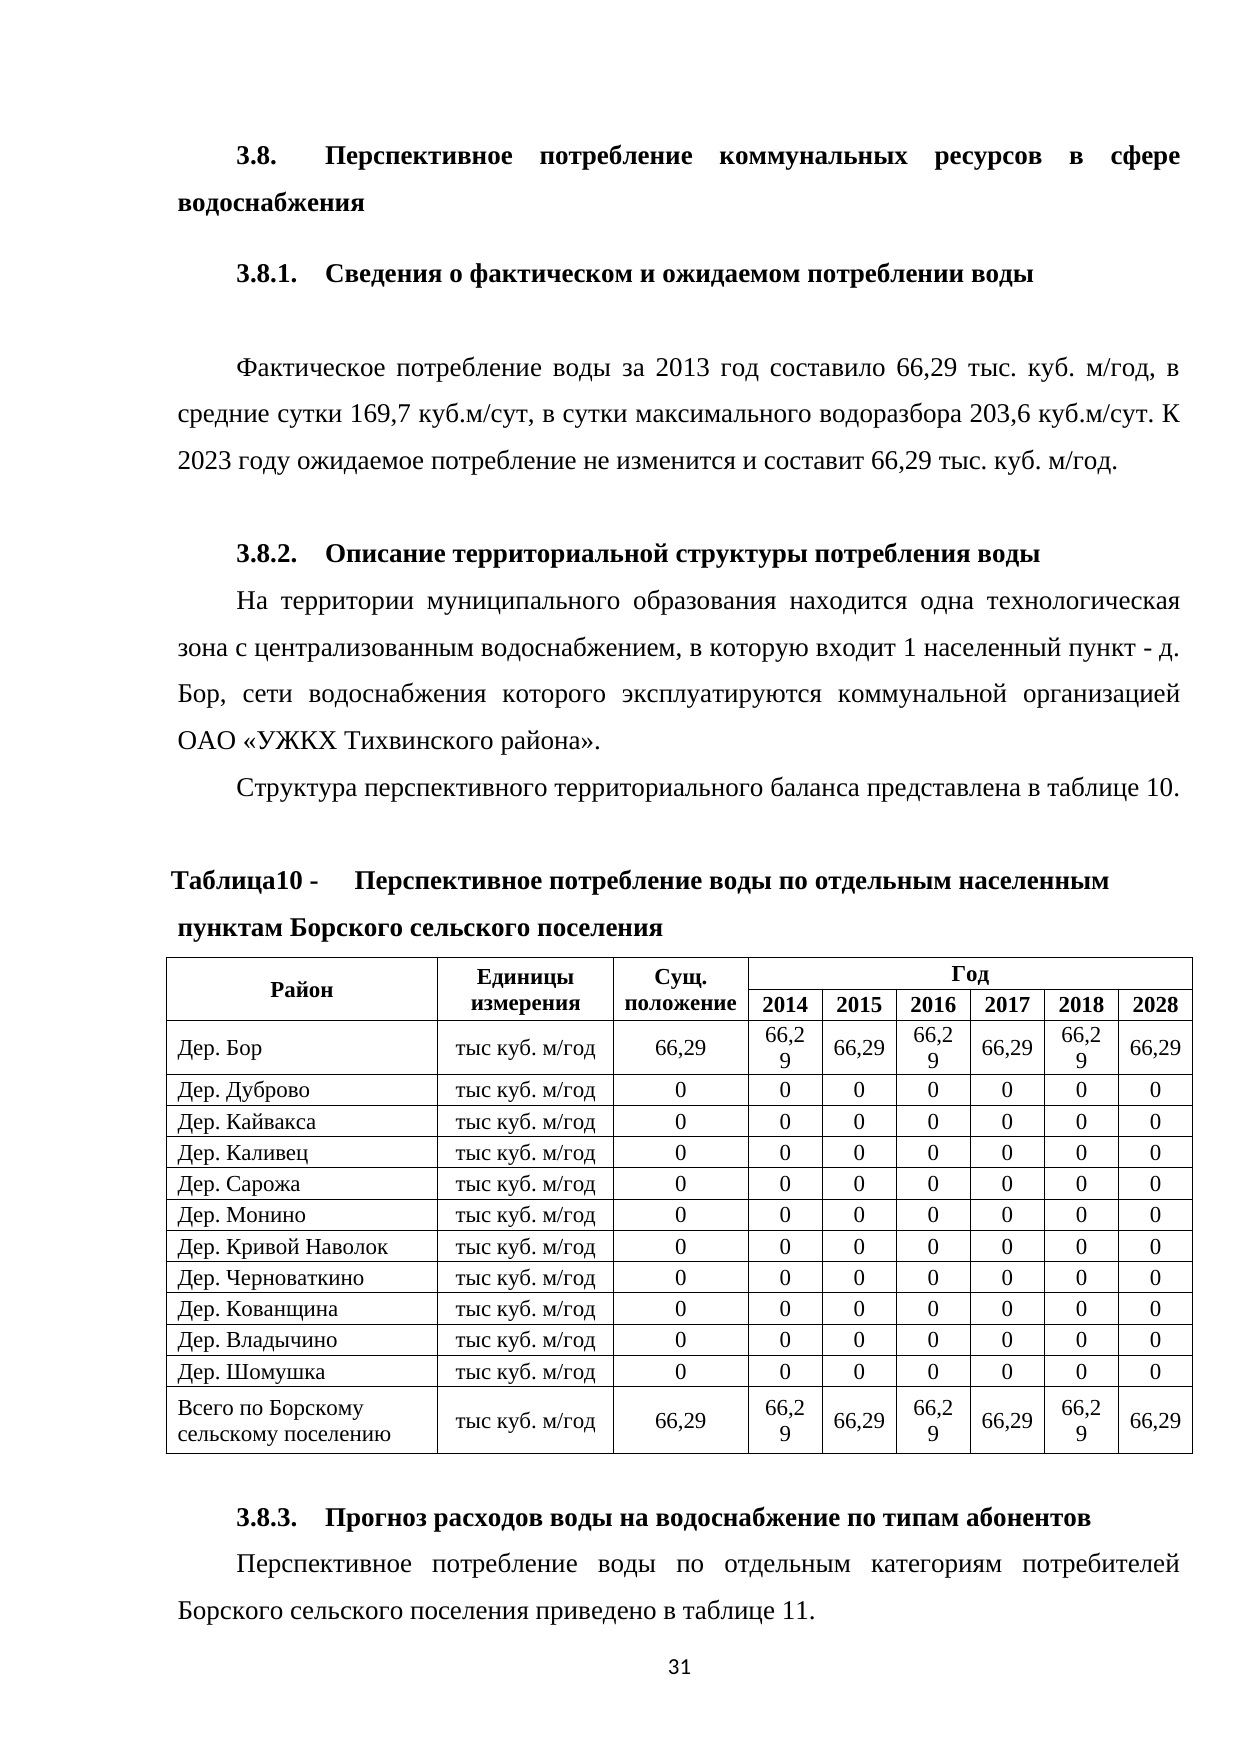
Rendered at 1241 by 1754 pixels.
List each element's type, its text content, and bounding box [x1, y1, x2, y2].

subtitle Перспективное потребление коммунальных ресурсов в сфере водоснабжения [177, 139, 1181, 217]
table_cell 0 [749, 1262, 822, 1292]
table_cell 0 [749, 1293, 822, 1323]
table_cell 0 [1045, 1356, 1118, 1386]
table_cell 0 [897, 1356, 970, 1386]
table_cell 0 [1119, 1262, 1192, 1292]
table_cell Дер. Монино [167, 1200, 437, 1230]
table_cell Дер. Кайвакса [167, 1106, 437, 1136]
table_cell 2014 [749, 990, 822, 1020]
table_cell Дер. Сарожа [167, 1168, 437, 1198]
table_cell 66,29 [971, 1021, 1044, 1073]
table_cell 2028 [1119, 990, 1192, 1020]
table_cell 0 [823, 1356, 896, 1386]
table_cell тыс куб. м/год [438, 1325, 613, 1355]
table_cell 0 [971, 1137, 1044, 1167]
table_cell тыс куб. м/год [438, 1168, 613, 1198]
table_cell 0 [971, 1168, 1044, 1198]
table_cell 66,29 [823, 1387, 896, 1453]
table_cell 0 [1045, 1075, 1118, 1105]
table_cell 0 [1045, 1293, 1118, 1323]
table_cell 0 [1045, 1200, 1118, 1230]
table_cell тыс куб. м/год [438, 1293, 613, 1323]
table_cell 66,29 [1045, 1387, 1118, 1453]
list Структура перспективного территориального баланса представлена в таблице 10. [177, 771, 1181, 802]
table_cell Дер. Черноваткино [167, 1262, 437, 1292]
table_cell 66,29 [614, 1387, 748, 1453]
table_cell 66,29 [897, 1021, 970, 1073]
table_cell 66,29 [749, 1387, 822, 1453]
table_cell 0 [823, 1168, 896, 1198]
table_cell 0 [897, 1293, 970, 1323]
table_cell 0 [897, 1231, 970, 1261]
table_cell 0 [614, 1106, 748, 1136]
table_cell Дер. Дуброво [167, 1075, 437, 1105]
table_cell Всего по Борскому сельскому поселению [167, 1387, 437, 1453]
table_cell 66,29 [823, 1021, 896, 1073]
table_cell 0 [897, 1075, 970, 1105]
table_cell 0 [971, 1325, 1044, 1355]
table_cell 0 [1045, 1106, 1118, 1136]
table_cell 0 [614, 1200, 748, 1230]
table_cell 0 [1119, 1293, 1192, 1323]
table_cell 0 [614, 1325, 748, 1355]
table_cell 0 [749, 1137, 822, 1167]
table_cell 0 [614, 1168, 748, 1198]
table_cell 0 [614, 1137, 748, 1167]
list Прогноз расходов воды на водоснабжение по типам абонентов [177, 1501, 1181, 1532]
table_cell 2016 [897, 990, 970, 1020]
table_cell 0 [1119, 1231, 1192, 1261]
table_header Единицы измерения [438, 958, 613, 1020]
table_cell 0 [971, 1293, 1044, 1323]
table_cell 0 [823, 1200, 896, 1230]
table_cell 0 [749, 1325, 822, 1355]
list На территории муниципального образования находится одна технологическая зона с централизованным водоснабжением, в которую входит 1 населенный пункт - д. Бор, сети водоснабжения которого эксплуатируются коммунальной организацией ОАО «УЖКХ Тихвинского района». [177, 584, 1181, 755]
list Описание территориальной структуры потребления воды [177, 537, 1181, 568]
table_cell 0 [749, 1106, 822, 1136]
table_cell 0 [1045, 1168, 1118, 1198]
table_cell 0 [1119, 1106, 1192, 1136]
table_cell 2015 [823, 990, 896, 1020]
table_cell тыс куб. м/год [438, 1387, 613, 1453]
table_cell 0 [897, 1200, 970, 1230]
table_cell 2018 [1045, 990, 1118, 1020]
table_cell 0 [823, 1325, 896, 1355]
table_cell тыс куб. м/год [438, 1356, 613, 1386]
table_cell 0 [897, 1168, 970, 1198]
list Фактическое потребление воды за 2013 год составило 66,29 тыс. куб. м/год, в средние сутки 169,7 куб.м/сут, в сутки максимального водоразбора 203,6 куб.м/сут. К 2023 году ожидаемое потребление не изменится и составит 66,29 тыс. куб. м/год. [177, 351, 1181, 475]
table_cell Дер. Шомушка [167, 1356, 437, 1386]
list Перспективное потребление воды по отдельным категориям потребителей Борского сельского поселения приведено в таблице 11. [177, 1548, 1181, 1625]
table_cell 0 [971, 1075, 1044, 1105]
table_cell 0 [823, 1262, 896, 1292]
table_header Район [167, 958, 437, 1020]
table_cell 0 [1119, 1168, 1192, 1198]
table_cell 0 [1045, 1325, 1118, 1355]
table_cell тыс куб. м/год [438, 1075, 613, 1105]
table_cell Дер. Владычино [167, 1325, 437, 1355]
table_cell тыс куб. м/год [438, 1231, 613, 1261]
table_cell 0 [749, 1356, 822, 1386]
table_cell Дер. Каливец [167, 1137, 437, 1167]
table_header Сущ. положение [614, 958, 748, 1020]
table_cell 0 [749, 1200, 822, 1230]
table_cell 0 [1119, 1325, 1192, 1355]
table_cell 66,29 [897, 1387, 970, 1453]
table_cell 0 [971, 1200, 1044, 1230]
table_cell 0 [897, 1106, 970, 1136]
table_cell 0 [614, 1356, 748, 1386]
text Перспективное потребление воды по отдельным населенным пунктам Борского сельского поселения [177, 864, 1181, 942]
table_cell 0 [971, 1262, 1044, 1292]
table_cell 0 [1045, 1137, 1118, 1167]
table_cell 0 [614, 1075, 748, 1105]
table_cell 0 [614, 1262, 748, 1292]
table_cell 0 [897, 1137, 970, 1167]
table_cell 66,29 [971, 1387, 1044, 1453]
table_cell Дер. Кривой Наволок [167, 1231, 437, 1261]
table_cell тыс куб. м/год [438, 1200, 613, 1230]
table_cell 0 [823, 1137, 896, 1167]
table_cell 0 [749, 1231, 822, 1261]
table_cell 0 [897, 1325, 970, 1355]
table_header Год [749, 958, 1192, 988]
table_cell 0 [1119, 1200, 1192, 1230]
list Сведения о фактическом и ожидаемом потреблении воды [177, 257, 1181, 288]
table_cell 0 [971, 1231, 1044, 1261]
table_cell тыс куб. м/год [438, 1021, 613, 1073]
table_cell 0 [749, 1168, 822, 1198]
table_cell 66,29 [749, 1021, 822, 1073]
table_cell 0 [1119, 1137, 1192, 1167]
table_cell 66,29 [1119, 1021, 1192, 1073]
table_cell 0 [614, 1231, 748, 1261]
table_cell 0 [897, 1262, 970, 1292]
table_cell тыс куб. м/год [438, 1262, 613, 1292]
table_cell тыс куб. м/год [438, 1106, 613, 1136]
table_cell 0 [614, 1293, 748, 1323]
table_cell 0 [823, 1293, 896, 1323]
table_cell 2017 [971, 990, 1044, 1020]
table_cell 0 [1119, 1075, 1192, 1105]
table_cell 66,29 [1119, 1387, 1192, 1453]
table_cell тыс куб. м/год [438, 1137, 613, 1167]
table_cell 0 [823, 1106, 896, 1136]
table_cell 0 [749, 1075, 822, 1105]
table_cell 0 [1045, 1262, 1118, 1292]
table_cell 0 [971, 1356, 1044, 1386]
table_cell 0 [971, 1106, 1044, 1136]
table_cell 66,29 [614, 1021, 748, 1073]
table_cell Дер. Бор [167, 1021, 437, 1073]
table_cell 0 [823, 1075, 896, 1105]
table_cell 0 [1045, 1231, 1118, 1261]
table_cell Дер. Кованщина [167, 1293, 437, 1323]
table_cell 66,29 [1045, 1021, 1118, 1073]
table_cell 0 [1119, 1356, 1192, 1386]
table_cell 0 [823, 1231, 896, 1261]
